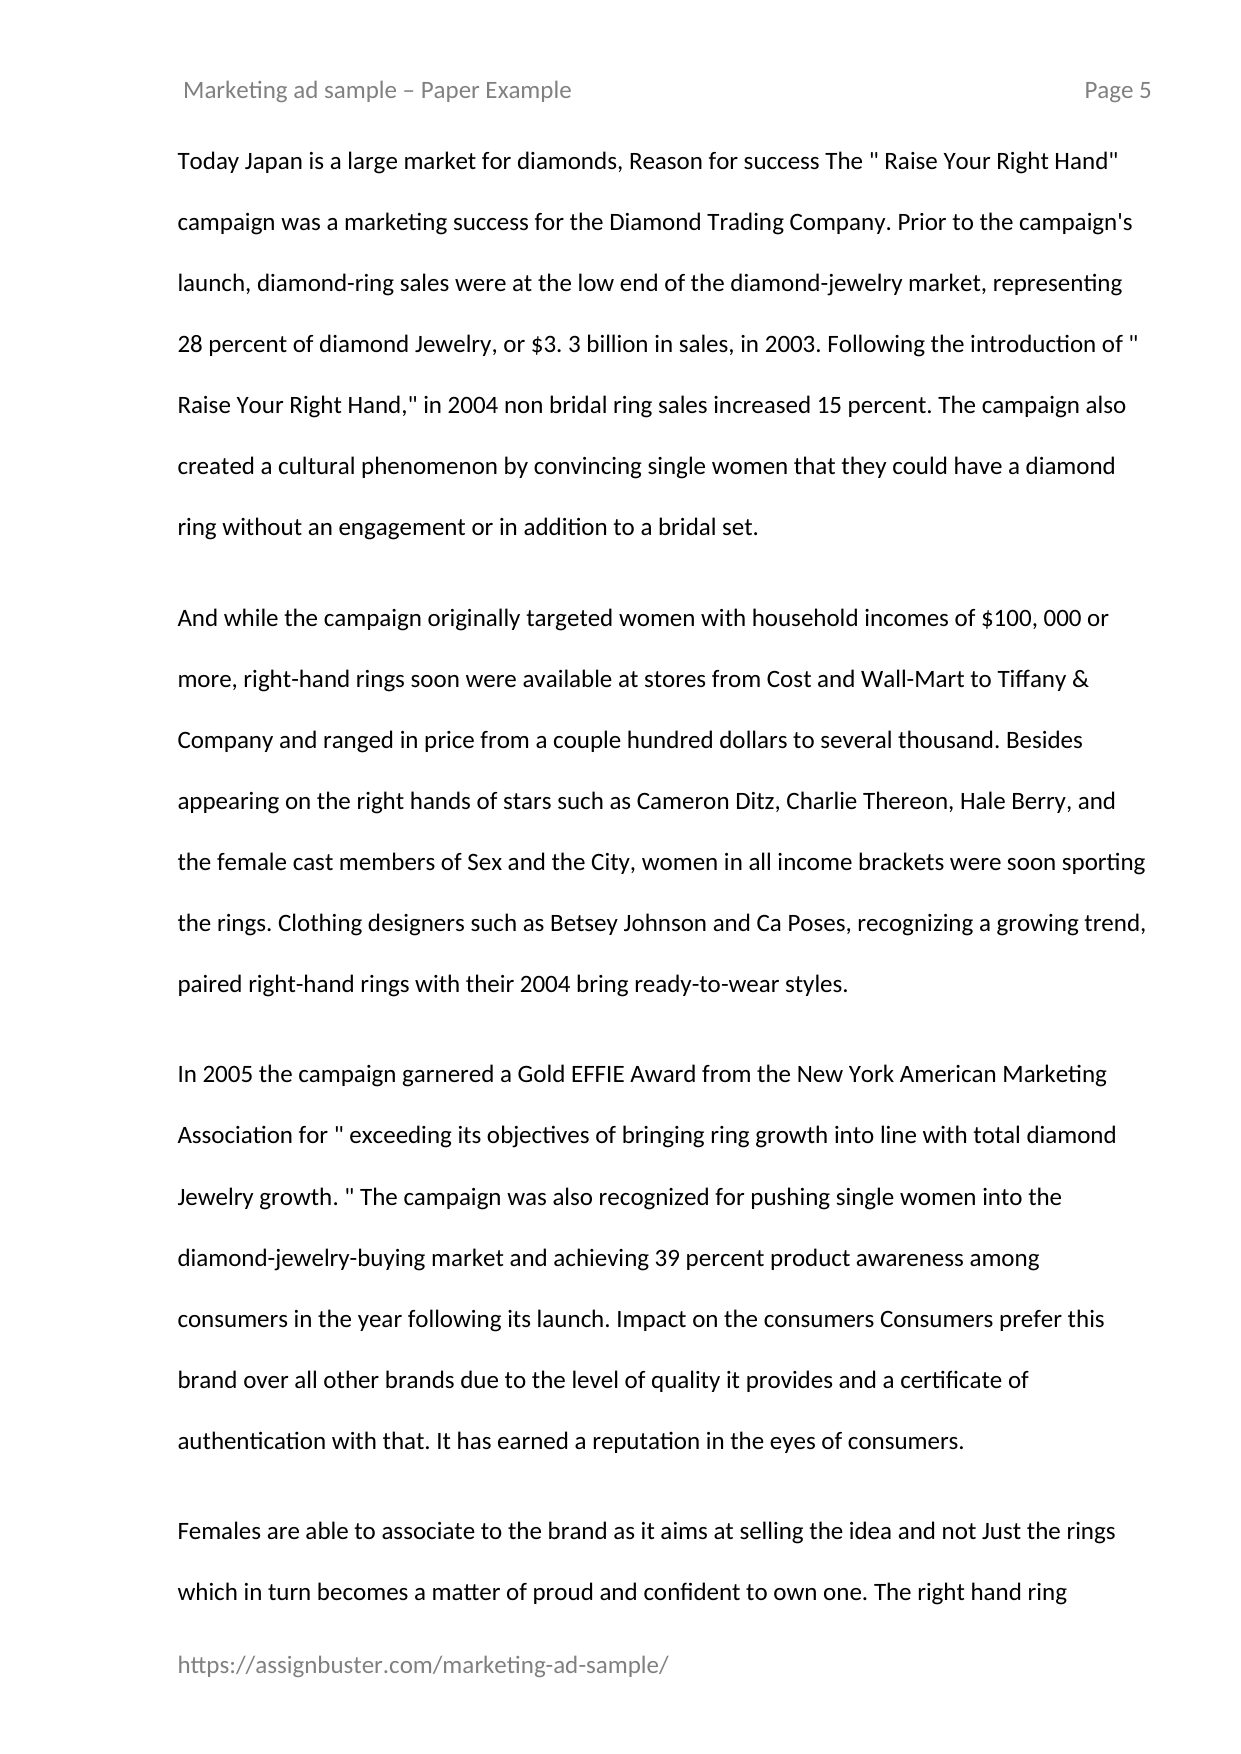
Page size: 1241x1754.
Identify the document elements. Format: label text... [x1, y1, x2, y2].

text In 2005 the campaign garnered a Gold EFFIE Award from the New York American Marketing Association for " exceeding its objectives of bringing ring growth into line with total diamond Jewelry growth. " The campaign was also recognized for pushing single women into the diamond-jewelry-buying market and achieving 39 percent product awareness among consumers in the year following its launch. Impact on the consumers Consumers prefer this brand over all other brands due to the level of quality it provides and a certificate of authentication with that. It has earned a reputation in the eyes of consumers. [177, 1058, 1152, 1455]
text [177, 1515, 1152, 1607]
text And while the campaign originally targeted women with household incomes of $100, 000 or more, right-hand rings soon were available at stores from Cost and Wall-Mart to Tiffany & Company and ranged in price from a couple hundred dollars to several thousand. Besides appearing on the right hands of stars such as Cameron Ditz, Charlie Thereon, Hale Berry, and the female cast members of Sex and the City, women in all income brackets were soon sporting the rings. Clothing designers such as Betsey Johnson and Ca Poses, recognizing a growing trend, paired right-hand rings with their 2004 bring ready-to-wear styles. [177, 602, 1152, 998]
text Today Japan is a large market for diamonds, Reason for success The " Raise Your Right Hand" campaign was a marketing success for the Diamond Trading Company. Prior to the campaign's launch, diamond-ring sales were at the low end of the diamond-jewelry market, representing 28 percent of diamond Jewelry, or $3. 3 billion in sales, in 2003. Following the introduction of " Raise Your Right Hand," in 2004 non bridal ring sales increased 15 percent. The campaign also created a cultural phenomenon by convincing single women that they could have a diamond ring without an engagement or in addition to a bridal set. [177, 145, 1152, 542]
